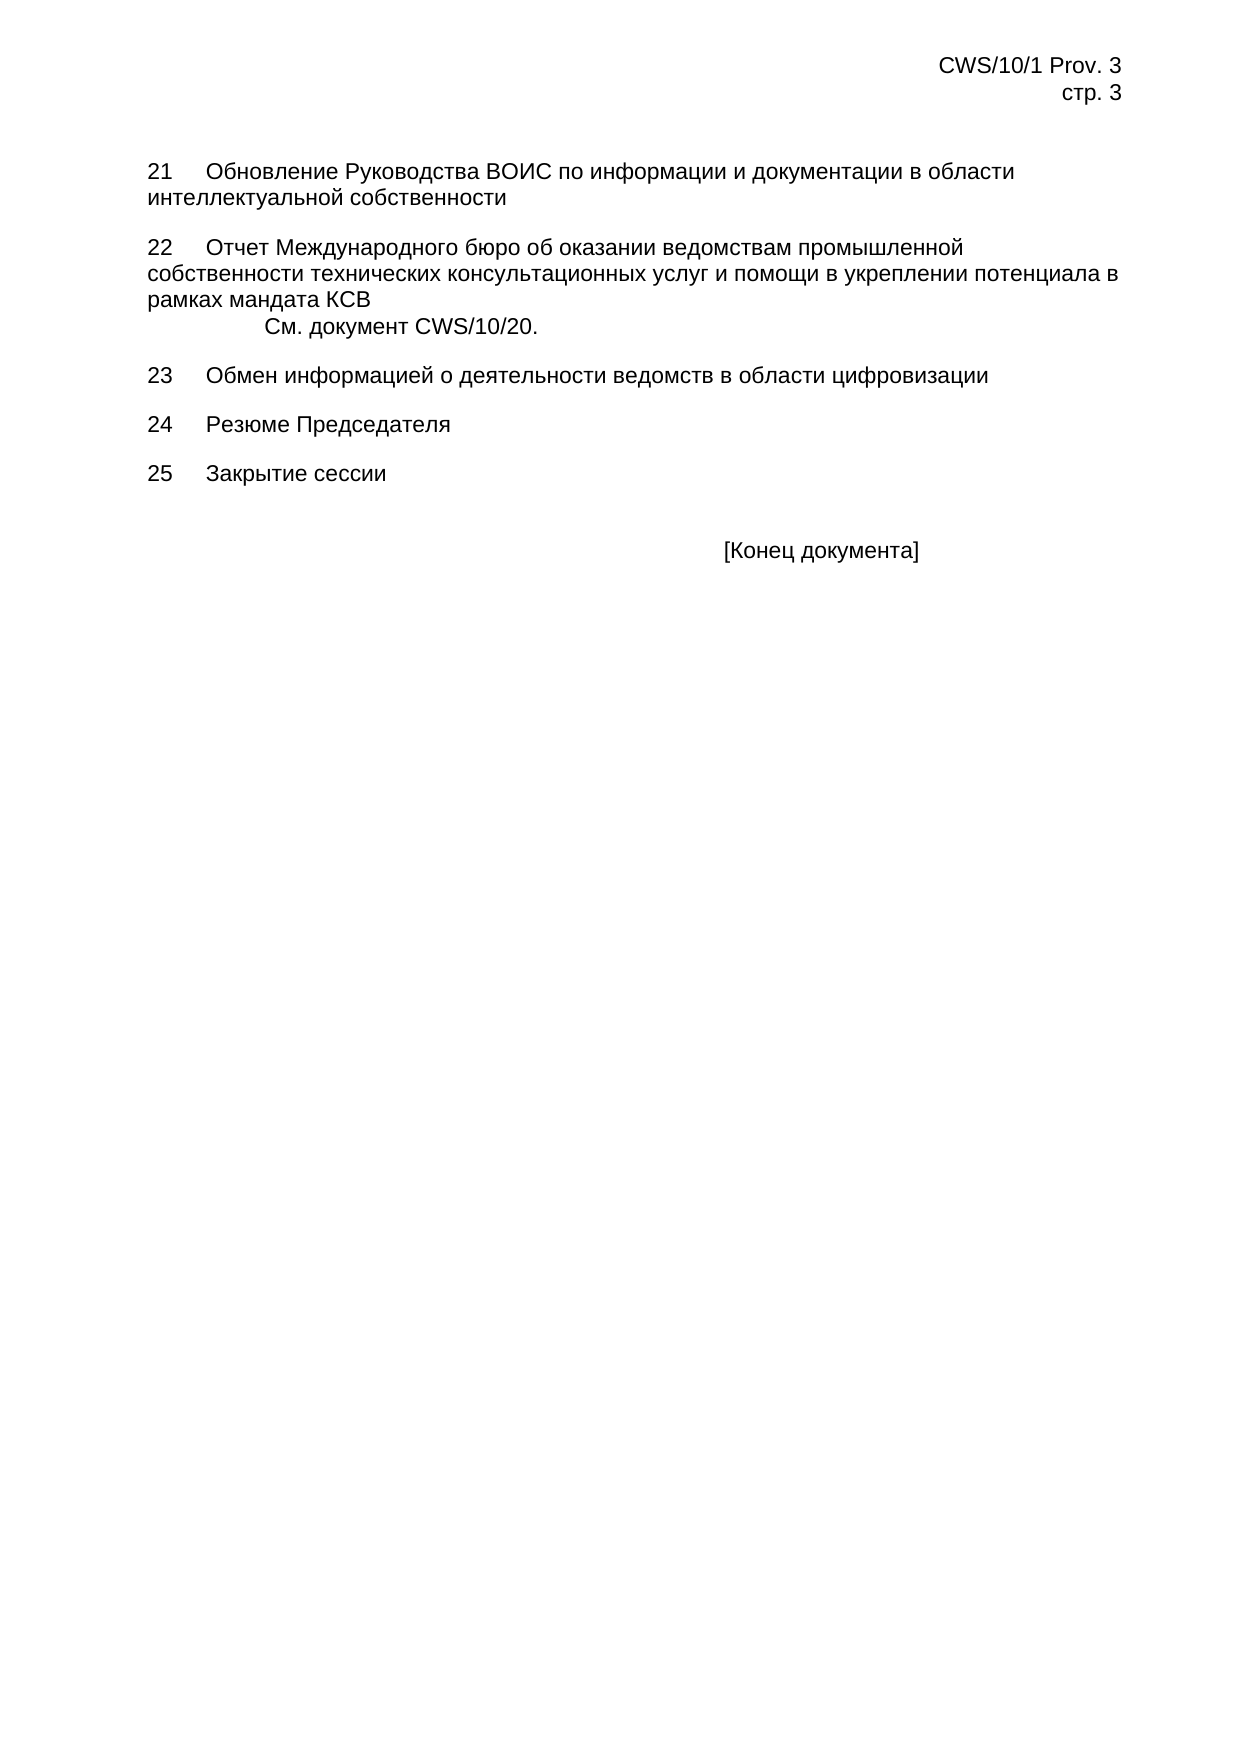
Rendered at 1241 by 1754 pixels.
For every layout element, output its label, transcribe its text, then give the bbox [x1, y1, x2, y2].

text [Конец документа] [723, 536, 1122, 563]
text Резюме Председателя [147, 411, 1122, 437]
text Обновление Руководства ВОИС по информации и документации в области интеллектуальной собственности [147, 158, 1122, 211]
text Отчет Международного бюро об оказании ведомствам промышленной собственности технических консультационных услуг и помощи в укреплении потенциала в рамках мандата КСВ [147, 233, 1122, 313]
text См. документ CWS/10/20. [147, 313, 1122, 339]
text Обмен информацией о деятельности ведомств в области цифровизации [147, 362, 1122, 388]
text Закрытие сессии [147, 460, 1122, 487]
